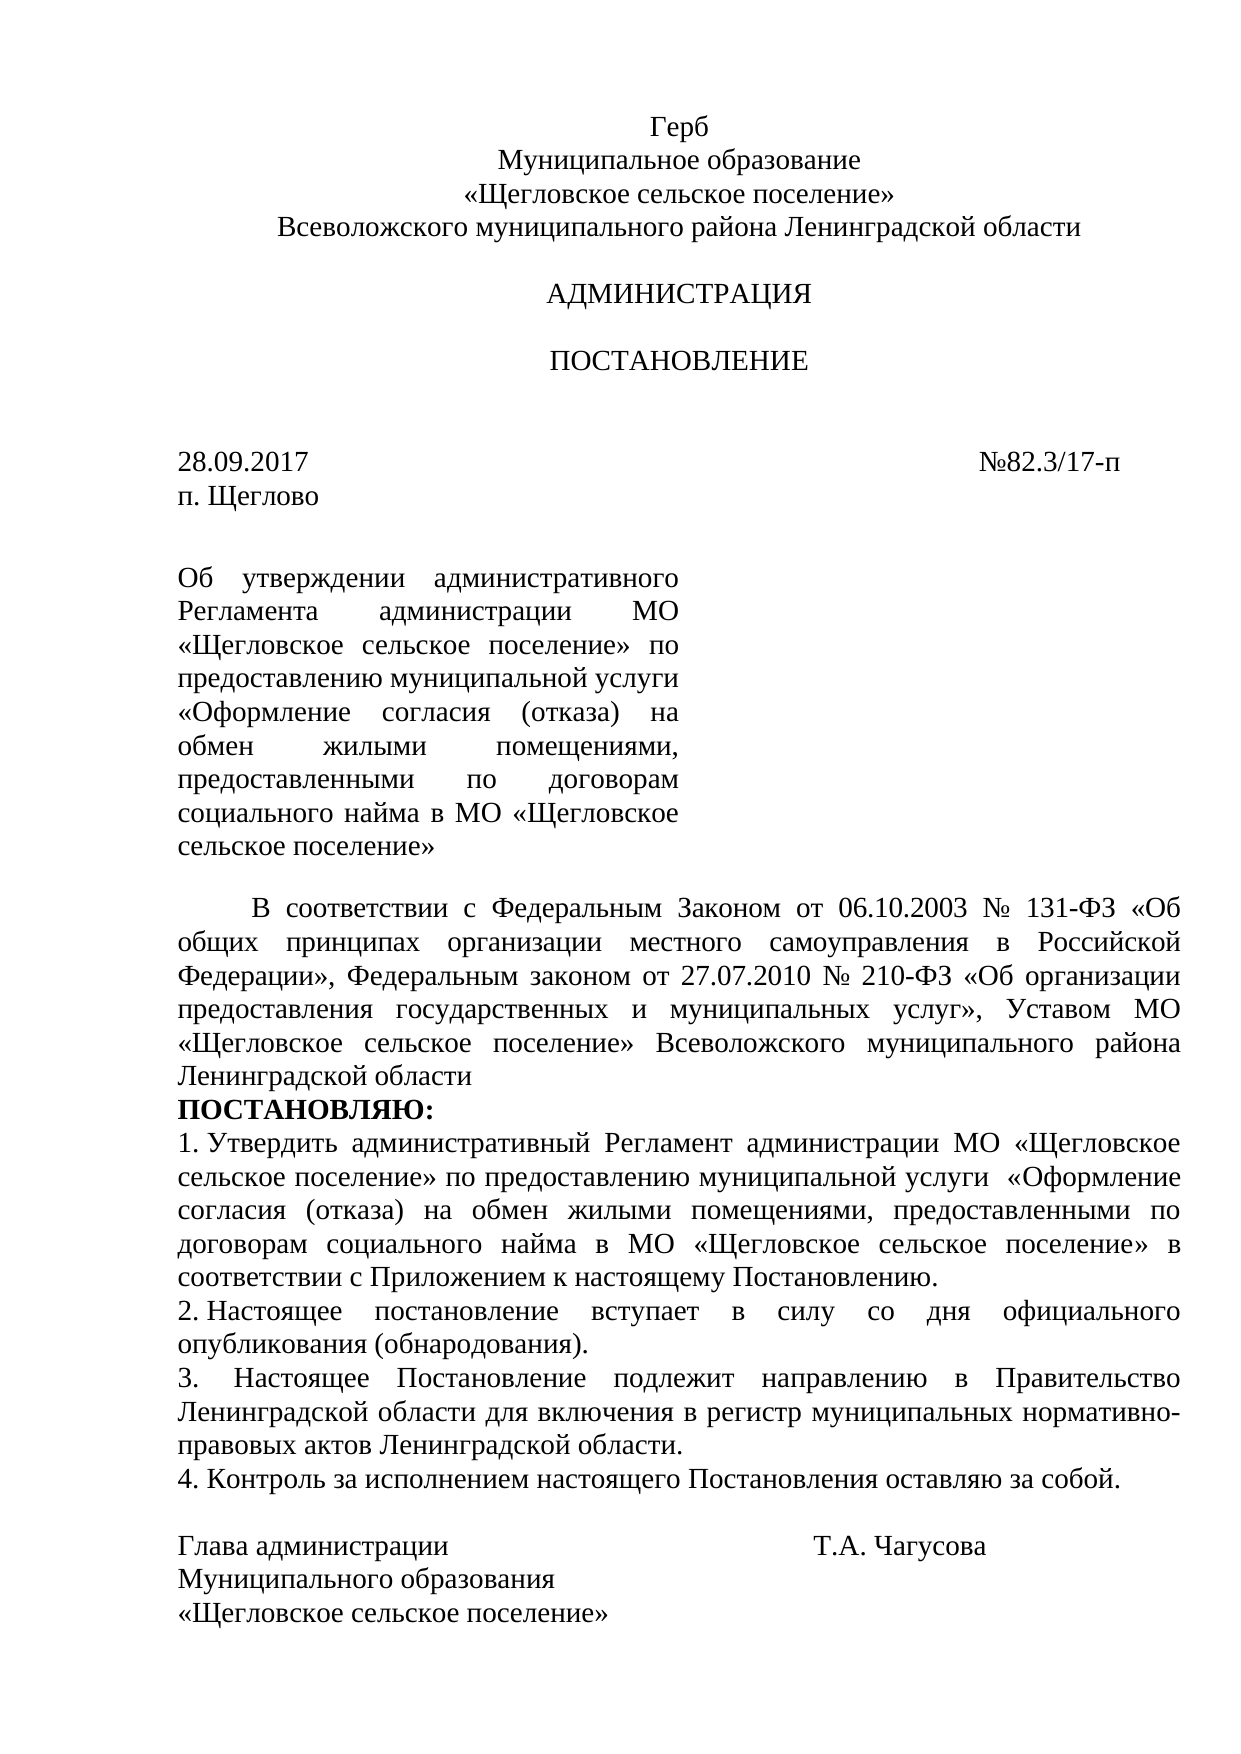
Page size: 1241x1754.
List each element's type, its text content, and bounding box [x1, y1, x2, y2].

list Утвердить административный Регламент администрации МО «Щегловское сельское поселение» по предоставлению муниципальной услуги «Оформление согласия (отказа) на обмен жилыми помещениями, предоставленными по договорам социального найма в МО «Щегловское сельское поселение» в соответствии с Приложением к настоящему Постановлению. [177, 1125, 1181, 1293]
text ПОСТАНОВЛЕНИЕ [177, 343, 1181, 377]
text Глава администрации Т.А. Чагусова [177, 1528, 1181, 1561]
list Контроль за исполнением настоящего Постановления оставляю за собой. [177, 1461, 1181, 1494]
text Муниципального образования [177, 1561, 1181, 1595]
list Настоящее Постановление подлежит направлению в Правительство Ленинградской области для включения в регистр муниципальных нормативно-правовых актов Ленинградской области. [177, 1360, 1181, 1461]
text Об утверждении административного Регламента администрации МО «Щегловское сельское поселение» по предоставлению муниципальной услуги «Оформление согласия (отказа) на обмен жилыми помещениями, предоставленными по договорам социального найма в МО «Щегловское сельское поселение» [177, 560, 679, 862]
text АДМИНИСТРАЦИЯ [177, 276, 1181, 310]
text 28.09.2017 №82.3/17-п [177, 444, 1181, 478]
text «Щегловское сельское поселение» [177, 1595, 1181, 1628]
text Муниципальное образование [177, 142, 1181, 176]
text Герб [177, 109, 1181, 142]
text п. Щеглово [177, 478, 1181, 511]
text «Щегловское сельское поселение» [177, 176, 1181, 209]
text Всеволожского муниципального района Ленинградской области [177, 209, 1181, 243]
list Настоящее постановление вступает в силу со дня официального опубликования (обнародования). [177, 1293, 1181, 1360]
text ПОСТАНОВЛЯЮ: [177, 1092, 1181, 1125]
text В соответствии с Федеральным Законом от 06.10.2003 № 131-ФЗ «Об общих принципах организации местного самоуправления в Российской Федерации», Федеральным законом от 27.07.2010 № 210-ФЗ «Об организации предоставления государственных и муниципальных услуг», Уставом МО «Щегловское сельское поселение» Всеволожского муниципального района Ленинградской области [177, 891, 1181, 1092]
